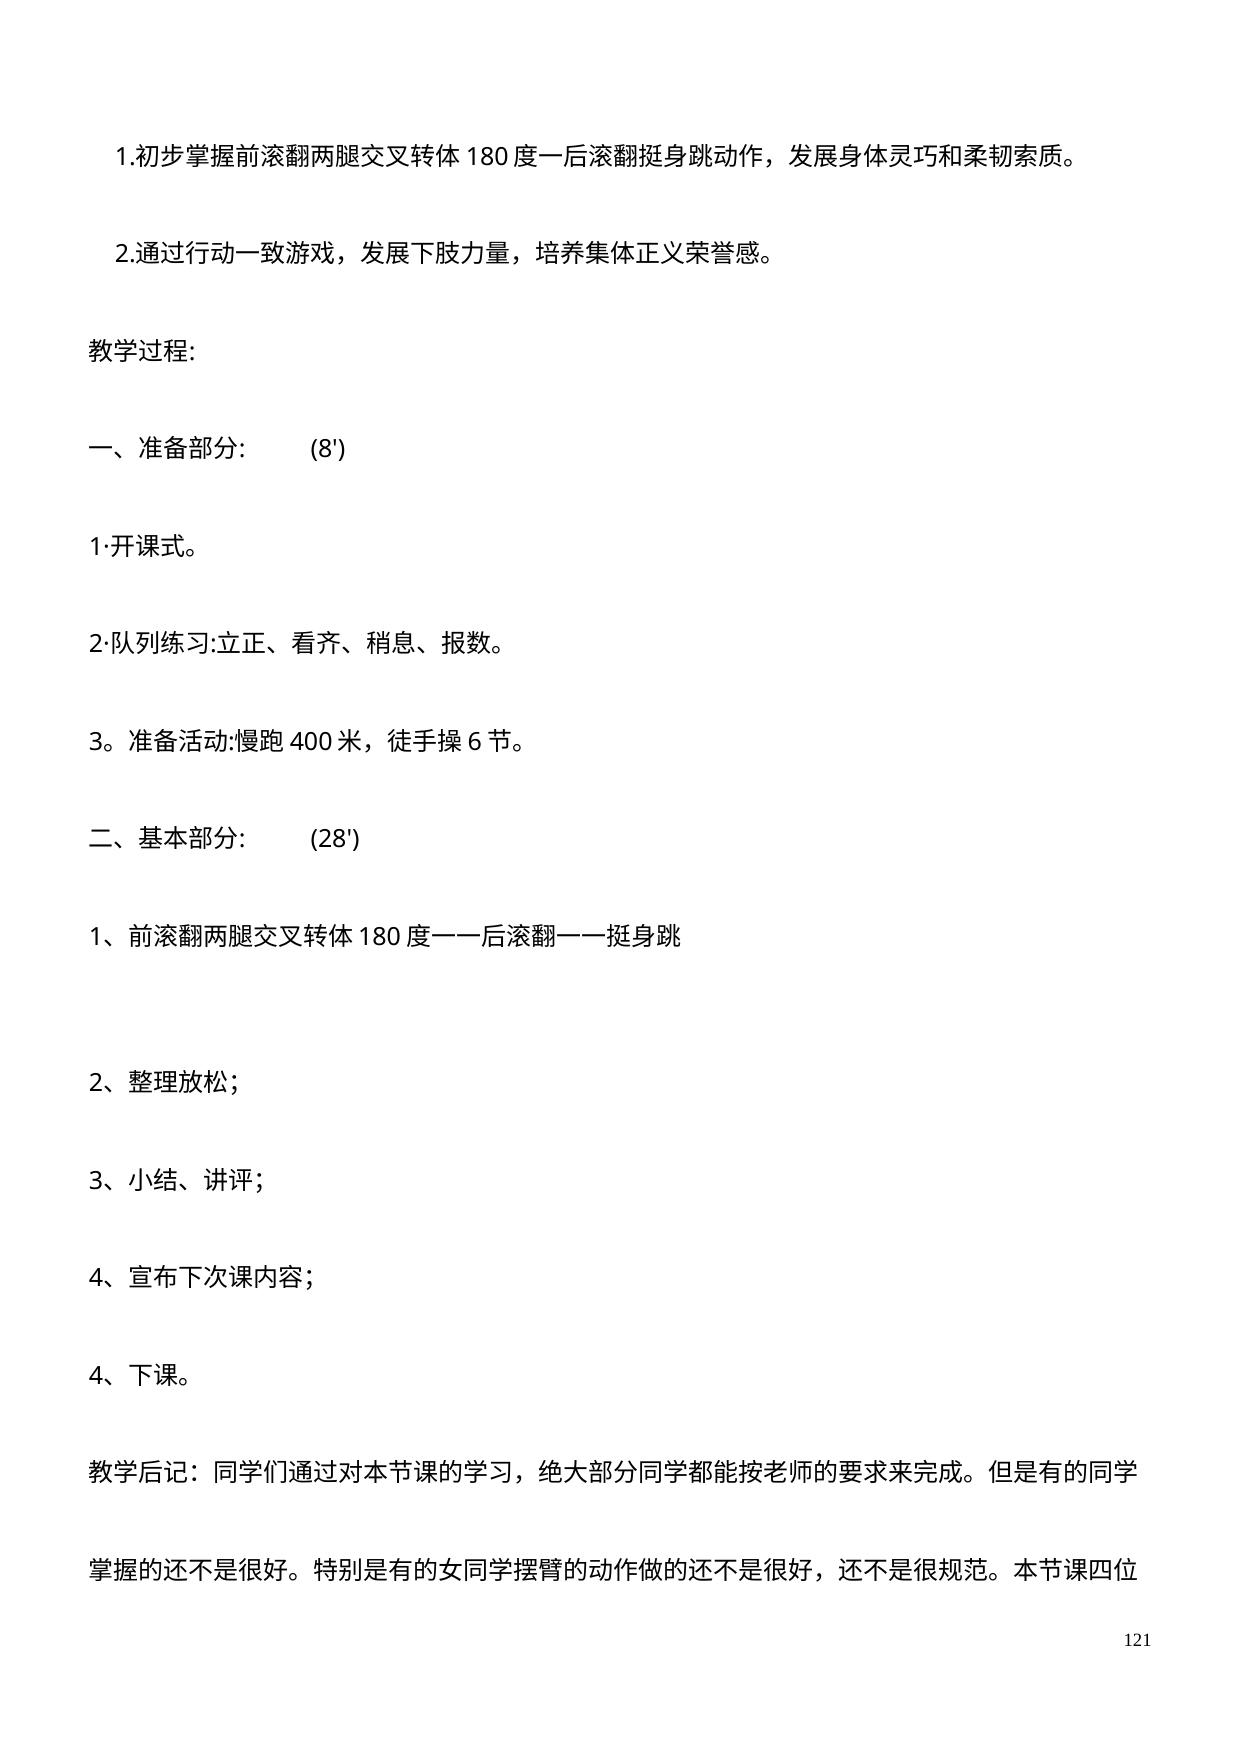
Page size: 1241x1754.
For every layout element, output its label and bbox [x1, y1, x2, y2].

text [89, 122, 1152, 1601]
